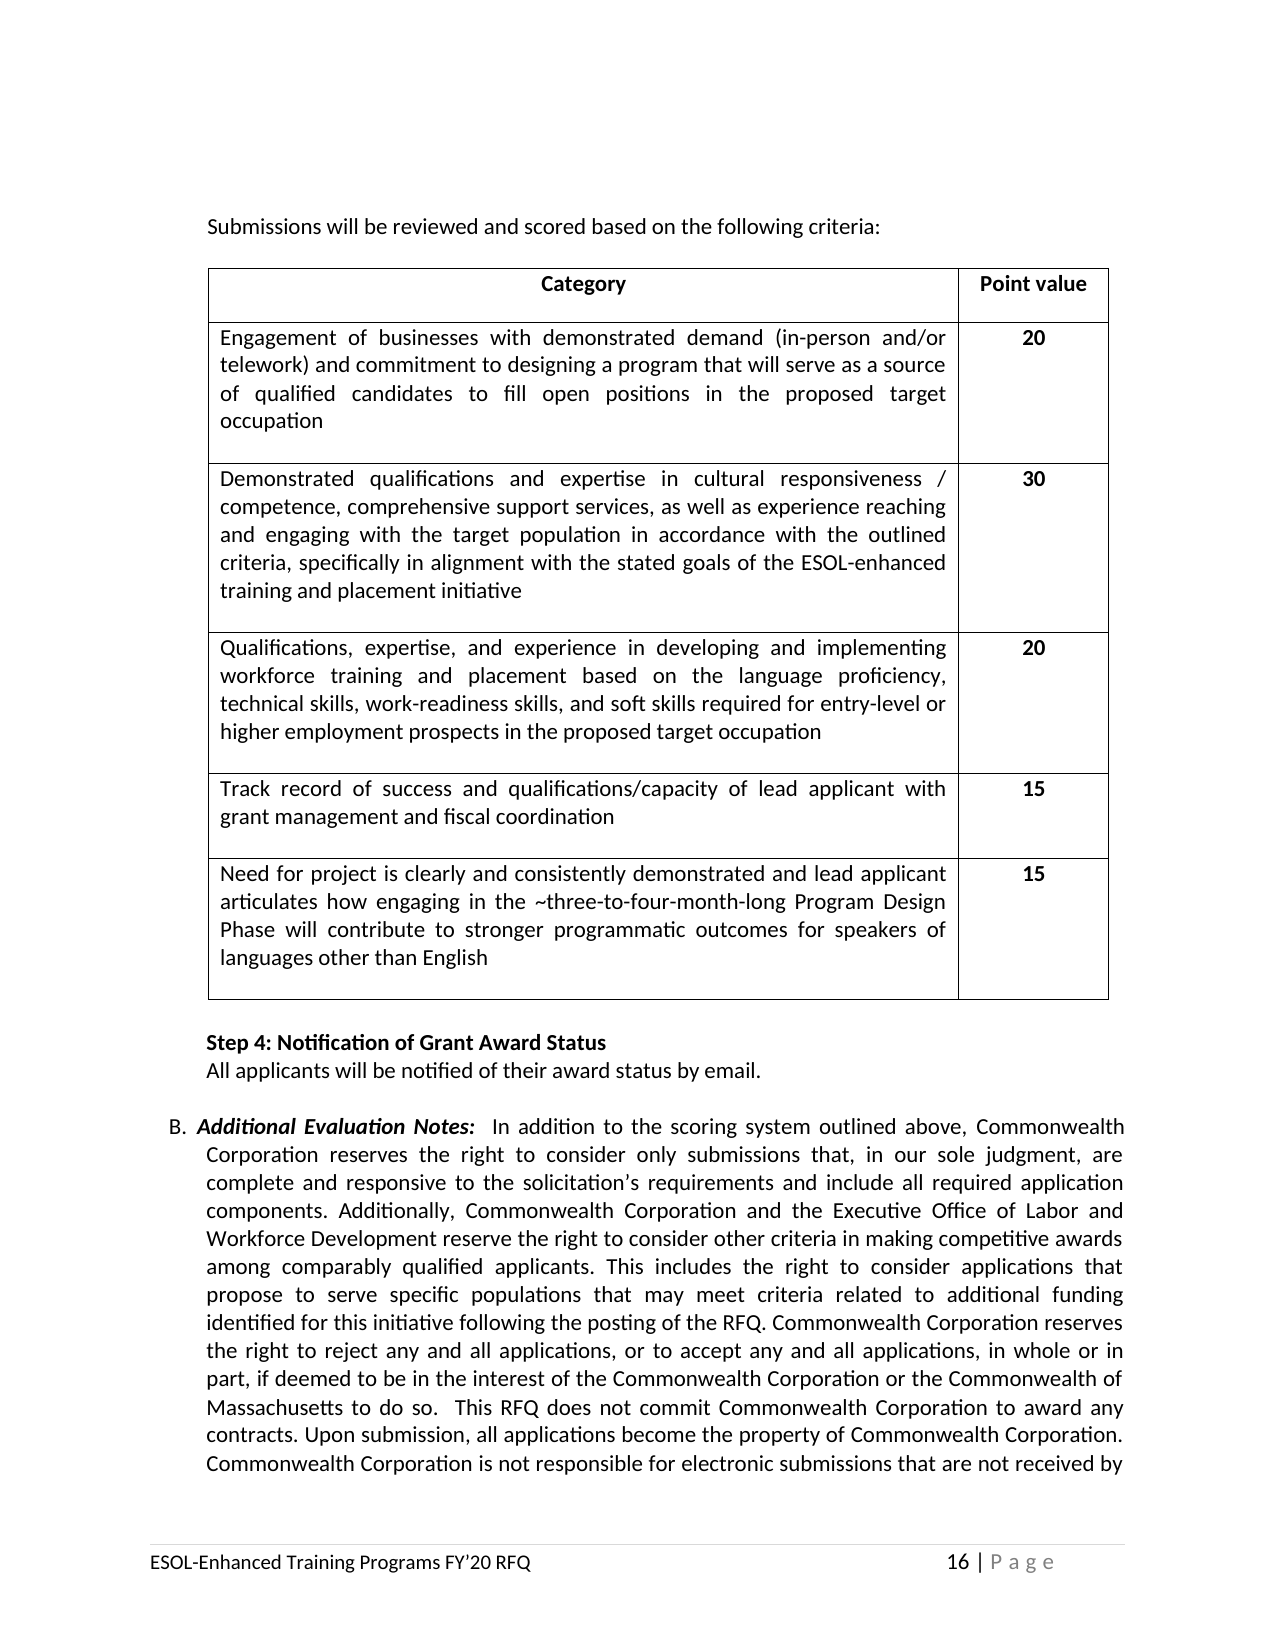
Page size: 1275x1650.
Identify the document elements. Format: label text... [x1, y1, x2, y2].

table_cell Need for project is clearly and consistently demonstrated and lead applicant articulates how engaging in the ~three-to-four-month-long Program Design Phase will contribute to stronger programmatic outcomes for speakers of languages other than English [209, 859, 958, 999]
text Step 4: Notification of Grant Award Status [159, 1028, 1125, 1056]
table_cell Qualifications, expertise, and experience in developing and implementing workforce training and placement based on the language proficiency, technical skills, work-readiness skills, and soft skills required for entry-level or higher employment prospects in the proposed target occupation [209, 633, 958, 773]
table_cell 15 [959, 774, 1108, 858]
table_header Category [209, 269, 958, 322]
table_cell Engagement of businesses with demonstrated demand (in-person and/or telework) and commitment to designing a program that will serve as a source of qualified candidates to fill open positions in the proposed target occupation [209, 323, 958, 463]
table_cell 20 [959, 633, 1108, 773]
table_cell 15 [959, 859, 1108, 999]
text Submissions will be reviewed and scored based on the following criteria: [207, 212, 1125, 240]
text All applicants will be notified of their award status by email. [159, 1056, 1125, 1084]
table_cell 30 [959, 464, 1108, 632]
table_cell 20 [959, 323, 1108, 463]
table_cell Track record of success and qualifications/capacity of lead applicant with grant management and fiscal coordination [209, 774, 958, 858]
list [169, 1112, 1125, 1477]
table_header Point value [959, 269, 1108, 322]
table_cell Demonstrated qualifications and expertise in cultural responsiveness / competence, comprehensive support services, as well as experience reaching and engaging with the target population in accordance with the outlined criteria, specifically in alignment with the stated goals of the ESOL-enhanced training and placement initiative [209, 464, 958, 632]
